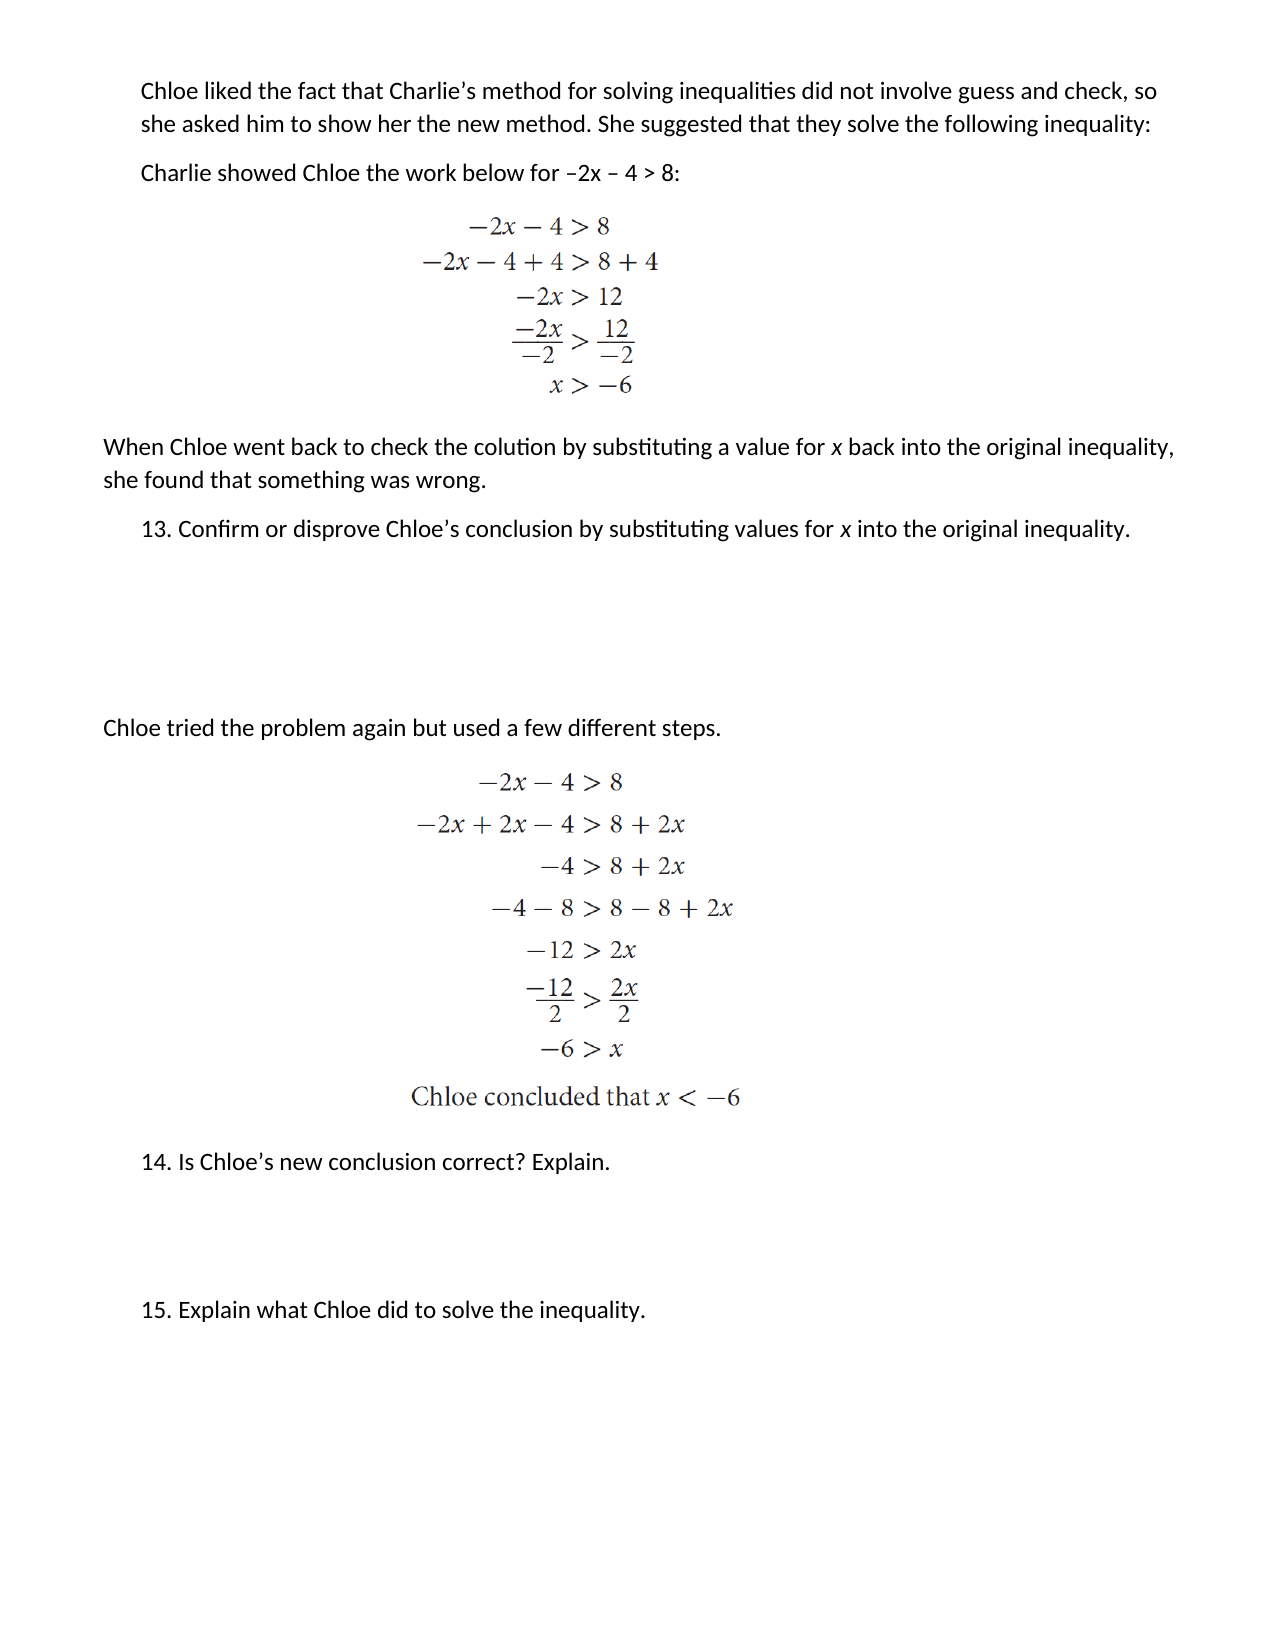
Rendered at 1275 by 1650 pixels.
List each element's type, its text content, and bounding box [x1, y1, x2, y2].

list Explain what Chloe did to solve the inequality. [141, 1295, 1181, 1325]
list Is Chloe’s new conclusion correct? Explain. [141, 1146, 1181, 1176]
text Charlie showed Chloe the work below for –2x – 4 > 8: [141, 157, 1181, 188]
picture [408, 761, 772, 1127]
text Chloe tried the problem again but used a few different steps. [103, 712, 1181, 742]
picture [403, 207, 685, 412]
list Confirm or disprove Chloe’s conclusion by substituting values for x into the original inequality. [141, 513, 1181, 544]
text When Chloe went back to check the colution by substituting a value for x back into the original inequality, she found that something was wrong. [103, 431, 1181, 494]
text Chloe liked the fact that Charlie’s method for solving inequalities did not involve guess and check, so she asked him to show her the new method. She suggested that they solve the following inequality: [141, 75, 1181, 138]
